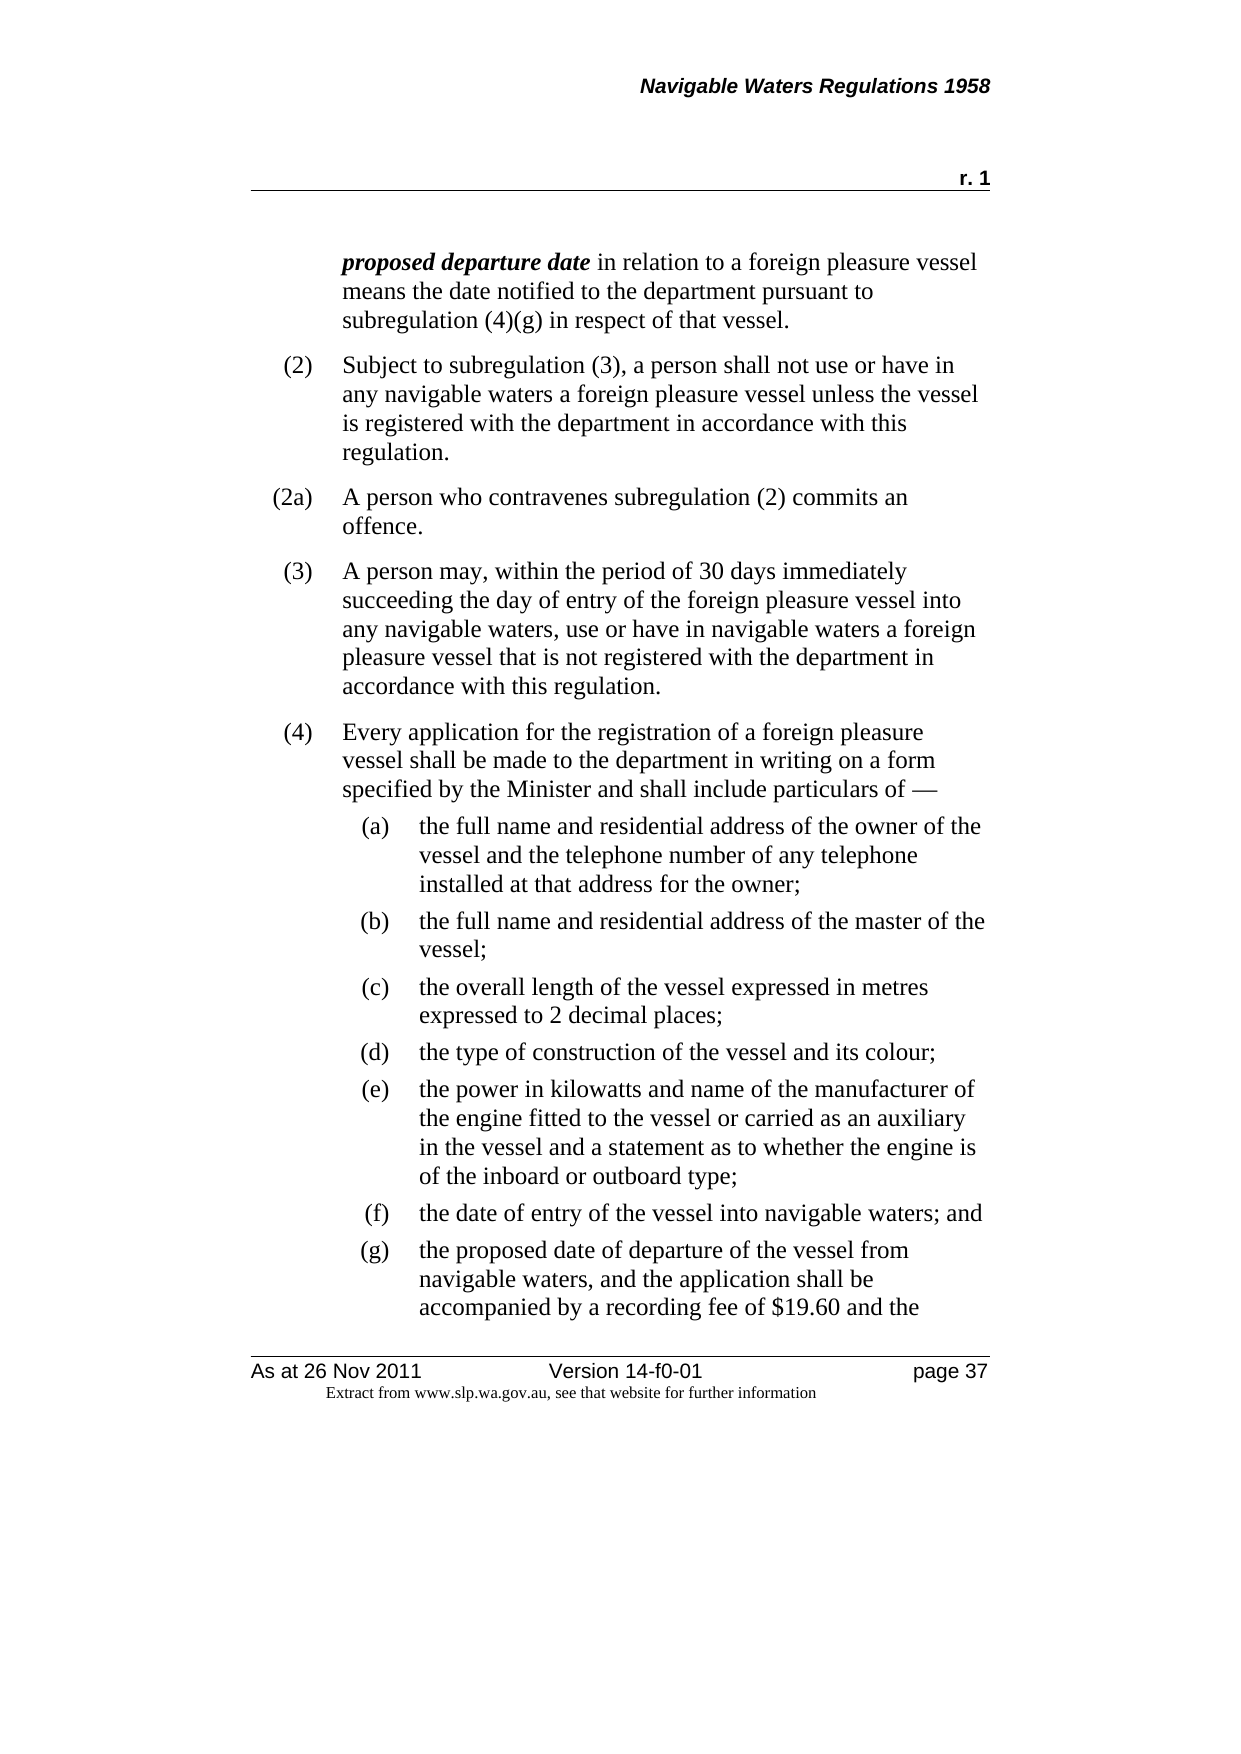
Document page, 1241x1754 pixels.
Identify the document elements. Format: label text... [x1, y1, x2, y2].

text (a) the full name and residential address of the owner of the vessel and the telephone number of any telephone installed at that address for the owner; [251, 811, 990, 897]
text proposed departure date in relation to a foreign pleasure vessel means the date notified to the department pursuant to subregulation (4)(g) in respect of that vessel. [251, 247, 990, 334]
text (e) the power in kilowatts and name of the manufacturer of the engine fitted to the vessel or carried as an auxiliary in the vessel and a statement as to whether the engine is of the inboard or outboard type; [251, 1074, 990, 1189]
text (b) the full name and residential address of the master of the vessel; [251, 906, 990, 963]
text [251, 1235, 990, 1321]
text (3) A person may, within the period of 30 days immediately succeeding the day of entry of the foreign pleasure vessel into any navigable waters, use or have in navigable waters a foreign pleasure vessel that is not registered with the department in accordance with this regulation. [251, 556, 990, 700]
text (f) the date of entry of the vessel into navigable waters; and [251, 1198, 990, 1227]
text (4) Every application for the registration of a foreign pleasure vessel shall be made to the department in writing on a form specified by the Minister and shall include particulars of — [251, 717, 990, 803]
text (d) the type of construction of the vessel and its colour; [251, 1037, 990, 1066]
text (2) Subject to subregulation (3), a person shall not use or have in any navigable waters a foreign pleasure vessel unless the vessel is registered with the department in accordance with this regulation. [251, 350, 990, 465]
text (2a) A person who contravenes subregulation (2) commits an offence. [251, 482, 990, 539]
text (c) the overall length of the vessel expressed in metres expressed to 2 decimal places; [251, 972, 990, 1029]
